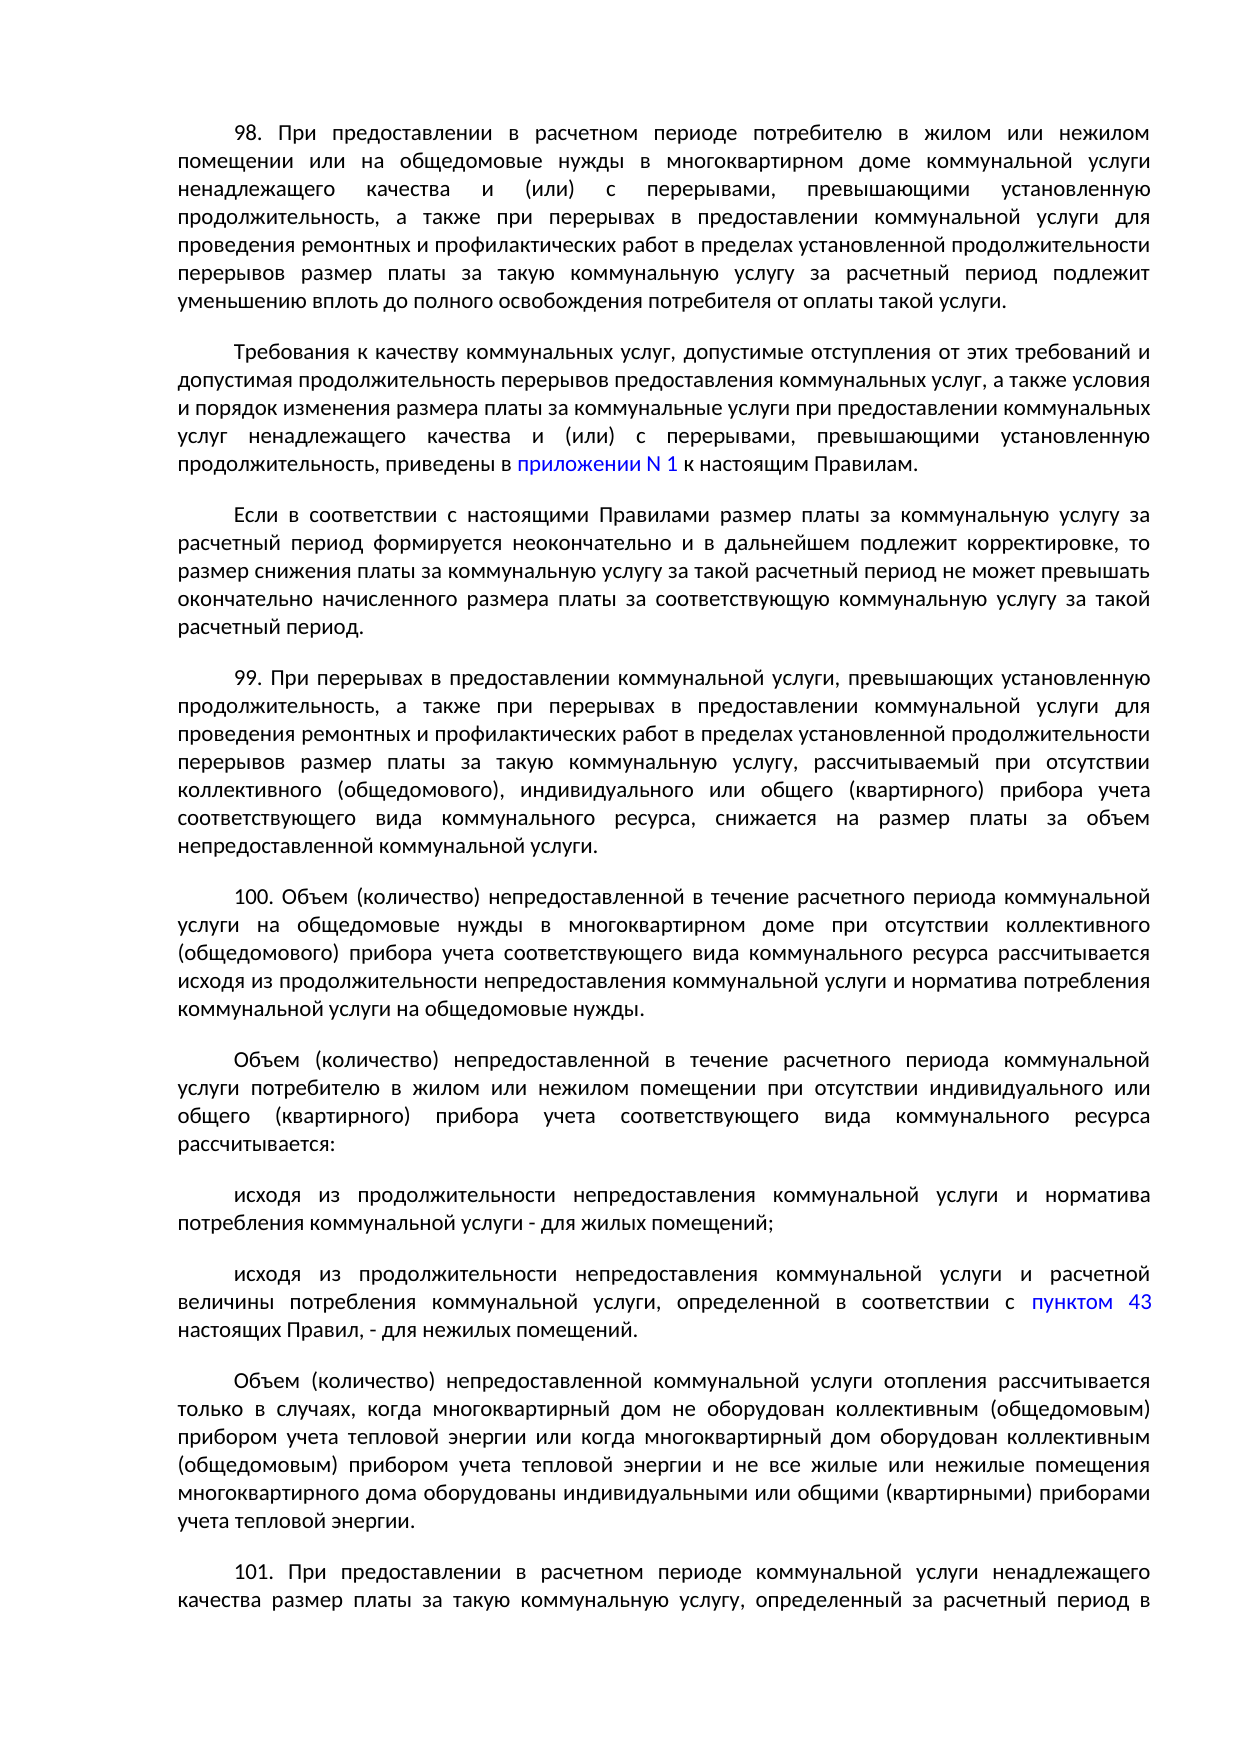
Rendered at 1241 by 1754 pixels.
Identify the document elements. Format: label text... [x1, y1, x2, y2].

text Если в соответствии с настоящими Правилами размер платы за коммунальную услугу за расчетный период формируется неокончательно и в дальнейшем подлежит корректировке, то размер снижения платы за коммунальную услугу за такой расчетный период не может превышать окончательно начисленного размера платы за соответствующую коммунальную услугу за такой расчетный период. [177, 500, 1152, 640]
text 98. При предоставлении в расчетном периоде потребителю в жилом или нежилом помещении или на общедомовые нужды в многоквартирном доме коммунальной услуги ненадлежащего качества и (или) с перерывами, превышающими установленную продолжительность, а также при перерывах в предоставлении коммунальной услуги для проведения ремонтных и профилактических работ в пределах установленной продолжительности перерывов размер платы за такую коммунальную услугу за расчетный период подлежит уменьшению вплоть до полного освобождения потребителя от оплаты такой услуги. [177, 118, 1152, 314]
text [177, 1557, 1152, 1613]
text Требования к качеству коммунальных услуг, допустимые отступления от этих требований и допустимая продолжительность перерывов предоставления коммунальных услуг, а также условия и порядок изменения размера платы за коммунальные услуги при предоставлении коммунальных услуг ненадлежащего качества и (или) с перерывами, превышающими установленную продолжительность, приведены в приложении N 1 к настоящим Правилам. [177, 337, 1152, 477]
text Объем (количество) непредоставленной коммунальной услуги отопления рассчитывается только в случаях, когда многоквартирный дом не оборудован коллективным (общедомовым) прибором учета тепловой энергии или когда многоквартирный дом оборудован коллективным (общедомовым) прибором учета тепловой энергии и не все жилые или нежилые помещения многоквартирного дома оборудованы индивидуальными или общими (квартирными) приборами учета тепловой энергии. [177, 1366, 1152, 1534]
text исходя из продолжительности непредоставления коммунальной услуги и расчетной величины потребления коммунальной услуги, определенной в соответствии с пунктом 43 настоящих Правил, - для нежилых помещений. [177, 1259, 1152, 1343]
text 99. При перерывах в предоставлении коммунальной услуги, превышающих установленную продолжительность, а также при перерывах в предоставлении коммунальной услуги для проведения ремонтных и профилактических работ в пределах установленной продолжительности перерывов размер платы за такую коммунальную услугу, рассчитываемый при отсутствии коллективного (общедомового), индивидуального или общего (квартирного) прибора учета соответствующего вида коммунального ресурса, снижается на размер платы за объем непредоставленной коммунальной услуги. [177, 663, 1152, 859]
text 100. Объем (количество) непредоставленной в течение расчетного периода коммунальной услуги на общедомовые нужды в многоквартирном доме при отсутствии коллективного (общедомового) прибора учета соответствующего вида коммунального ресурса рассчитывается исходя из продолжительности непредоставления коммунальной услуги и норматива потребления коммунальной услуги на общедомовые нужды. [177, 882, 1152, 1022]
text Объем (количество) непредоставленной в течение расчетного периода коммунальной услуги потребителю в жилом или нежилом помещении при отсутствии индивидуального или общего (квартирного) прибора учета соответствующего вида коммунального ресурса рассчитывается: [177, 1045, 1152, 1157]
text исходя из продолжительности непредоставления коммунальной услуги и норматива потребления коммунальной услуги - для жилых помещений; [177, 1180, 1152, 1236]
